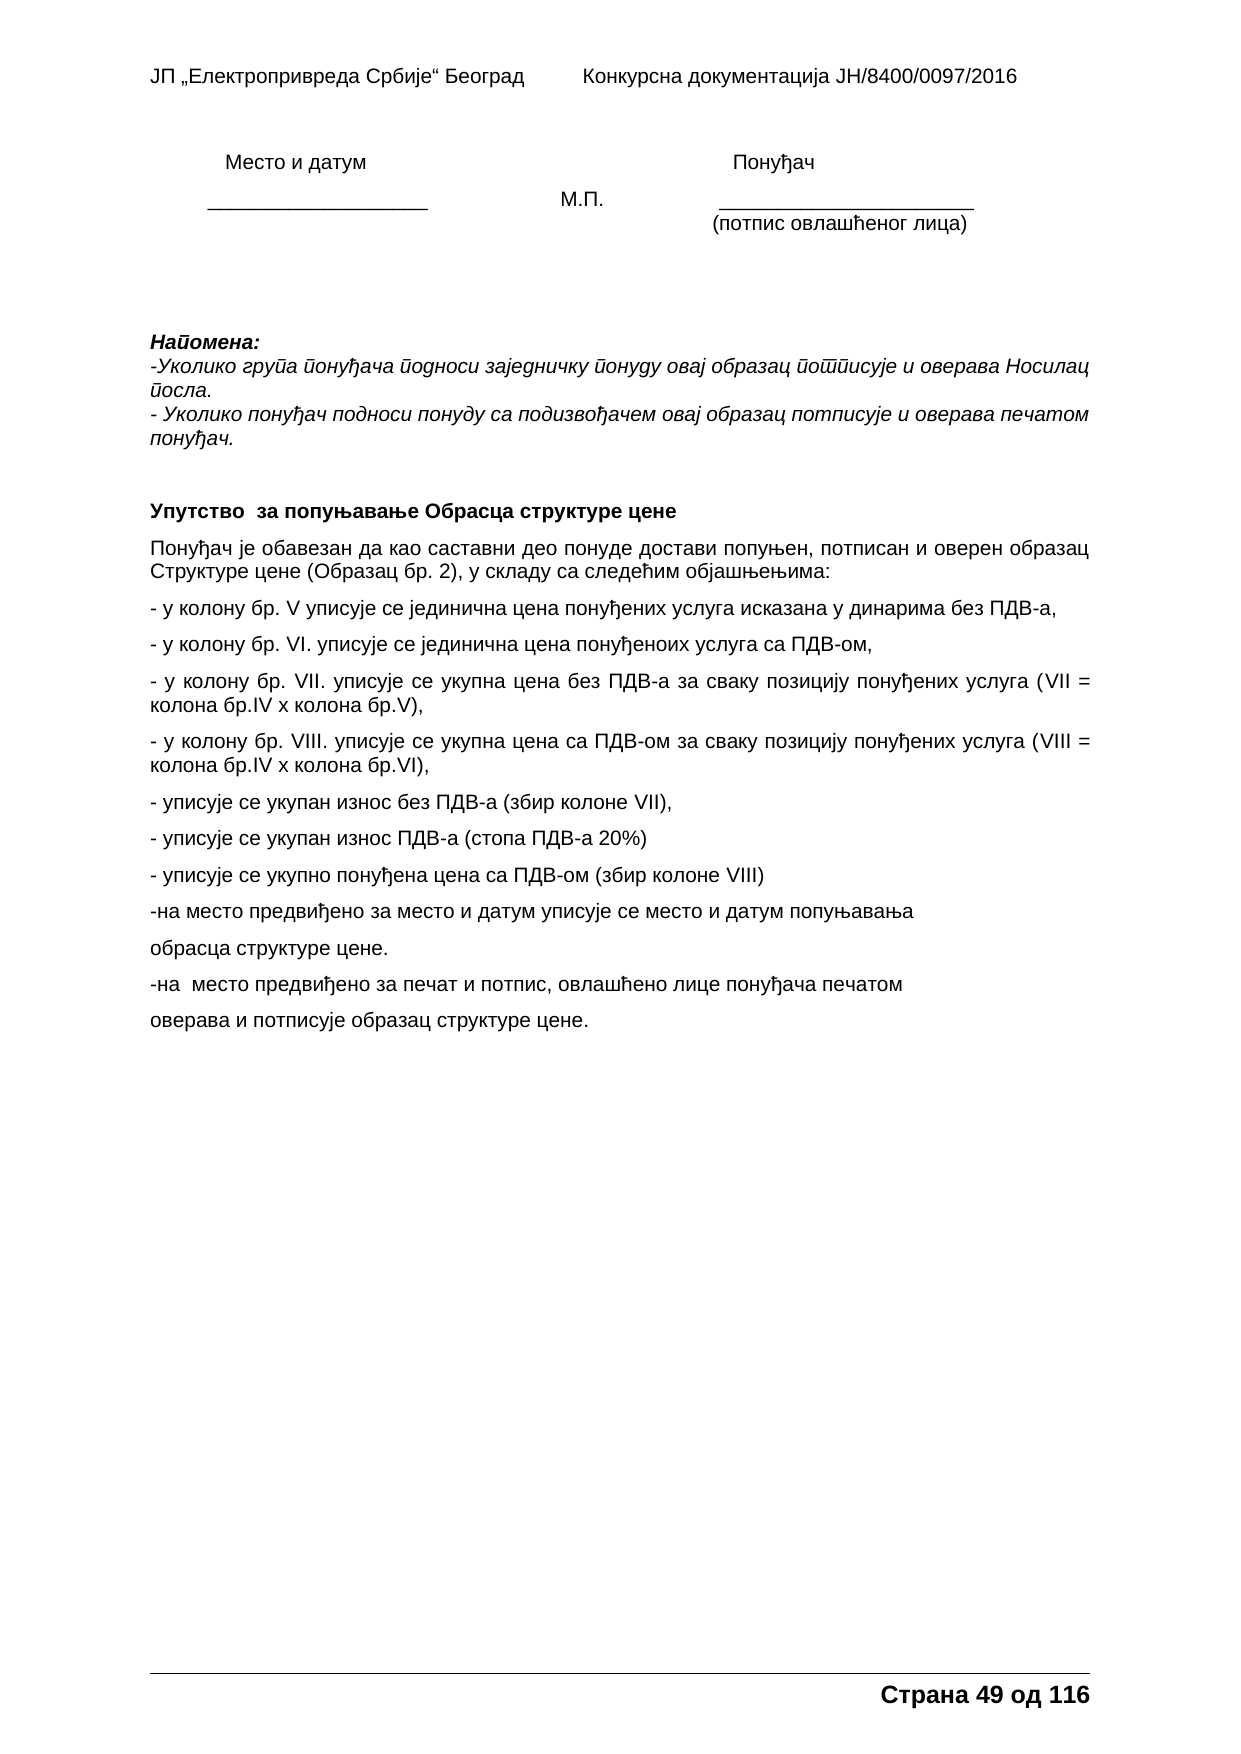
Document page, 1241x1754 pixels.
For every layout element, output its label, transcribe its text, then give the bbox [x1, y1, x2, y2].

text - уписује се укупан износ ПДВ-а (стопа ПДВ-а 20%) [150, 826, 1090, 850]
text обрасца структуре цене. [150, 935, 1090, 959]
text Напомена: [150, 330, 1090, 354]
text ___________________ М.П. ______________________ [150, 186, 1090, 210]
text - у колону бр. V уписује се јединична цена понуђених услуга исказана у динарима без ПДВ-а, [150, 596, 1090, 620]
text (потпис овлашћеног лица) [150, 210, 1090, 234]
text -Уколико група понуђача подноси заједничку понуду овај образац потписује и оверава Носилац посла. [150, 354, 1090, 402]
text оверава и потписује образац структуре цене. [150, 1008, 1090, 1032]
text - уписује се укупан износ без ПДВ-а (збир колоне VII), [150, 789, 1090, 813]
text - Уколико понуђач подноси понуду са подизвођачем овај образац потписује и оверава печатом понуђач. [150, 402, 1090, 450]
text Понуђач је обавезан да као саставни део понуде достави попуњен, потписан и оверен образац Структуре цене (Образац бр. 2), у складу са следећим објашњењима: [150, 535, 1090, 583]
text Упутство за попуњавање Обрасца структуре цене [150, 499, 1090, 523]
text -на место предвиђено за печат и потпис, овлашћено лице понуђача печатом [150, 972, 1090, 996]
text - у колону бр. VIII. уписује се укупна цена са ПДВ-ом за сваку позицију понуђених услуга (VIII = колона бр.IV х колона бр.VI), [150, 729, 1090, 777]
text - у колону бр. VI. уписује се јединична цена понуђеноих услуга са ПДВ-ом, [150, 632, 1090, 656]
text - уписује се укупно понуђена цена са ПДВ-ом (збир колоне VIII) [150, 862, 1090, 886]
text -на место предвиђено за место и датум уписује се место и датум попуњавања [150, 899, 1090, 923]
text Место и датум Понуђач [150, 150, 1090, 174]
text - у колону бр. VII. уписује се укупна цена без ПДВ-а за сваку позицију понуђених услуга (VII = колона бр.IV х колона бр.V), [150, 669, 1090, 717]
